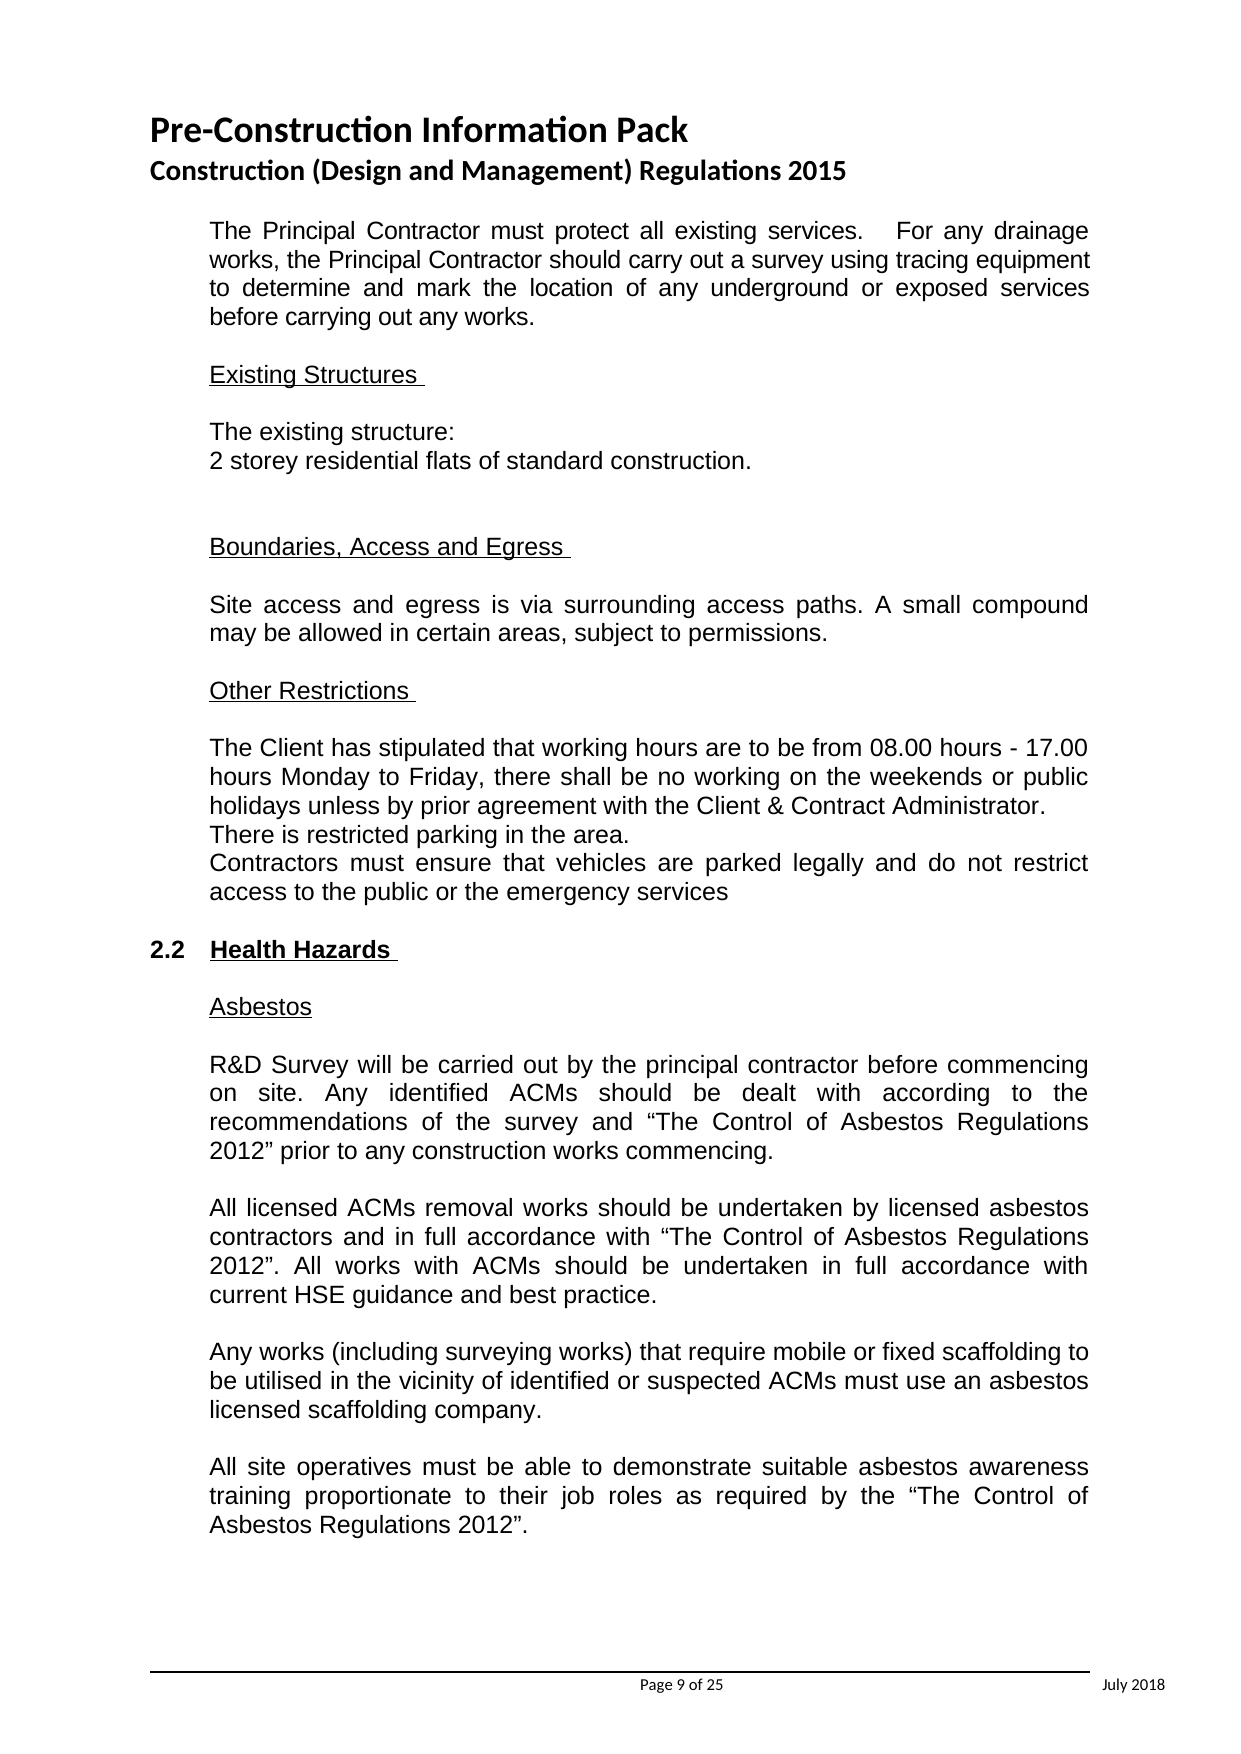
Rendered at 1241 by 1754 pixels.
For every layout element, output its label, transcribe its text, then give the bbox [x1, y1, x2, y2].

text All licensed ACMs removal works should be undertaken by licensed asbestos contractors and in full accordance with “The Control of Asbestos Regulations 2012”. All works with ACMs should be undertaken in full accordance with current HSE guidance and best practice. [209, 1193, 1090, 1308]
text Other Restrictions [150, 676, 1090, 704]
text The existing structure: [150, 417, 1090, 446]
text All site operatives must be able to demonstrate suitable asbestos awareness training proportionate to their job roles as required by the “The Control of Asbestos Regulations 2012”. [209, 1452, 1090, 1538]
text R&D Survey will be carried out by the principal contractor before commencing on site. Any identified ACMs should be dealt with according to the recommendations of the survey and “The Control of Asbestos Regulations 2012” prior to any construction works commencing. [209, 1049, 1090, 1164]
text Existing Structures [209, 359, 1090, 388]
text The Principal Contractor must protect all existing services. For any drainage works, the Principal Contractor should carry out a survey using tracing equipment to determine and mark the location of any underground or exposed services before carrying out any works. [209, 216, 1090, 331]
subtitle Health Hazards [150, 934, 1090, 963]
text Contractors must ensure that vehicles are parked legally and do not restrict access to the public or the emergency services [209, 848, 1090, 906]
text Site access and egress is via surrounding access paths. A small compound may be allowed in certain areas, subject to permissions. [209, 589, 1090, 647]
text Any works (including surveying works) that require mobile or fixed scaffolding to be utilised in the vicinity of identified or suspected ACMs must use an asbestos licensed scaffolding company. [209, 1337, 1090, 1423]
text 2 storey residential flats of standard construction. [150, 446, 1090, 474]
text There is restricted parking in the area. [209, 819, 1090, 848]
text Asbestos [150, 992, 1090, 1021]
text Boundaries, Access and Egress [150, 532, 1090, 561]
text The Client has stipulated that working hours are to be from 08.00 hours - 17.00 hours Monday to Friday, there shall be no working on the weekends or public holidays unless by prior agreement with the Client & Contract Administrator. [209, 733, 1090, 819]
